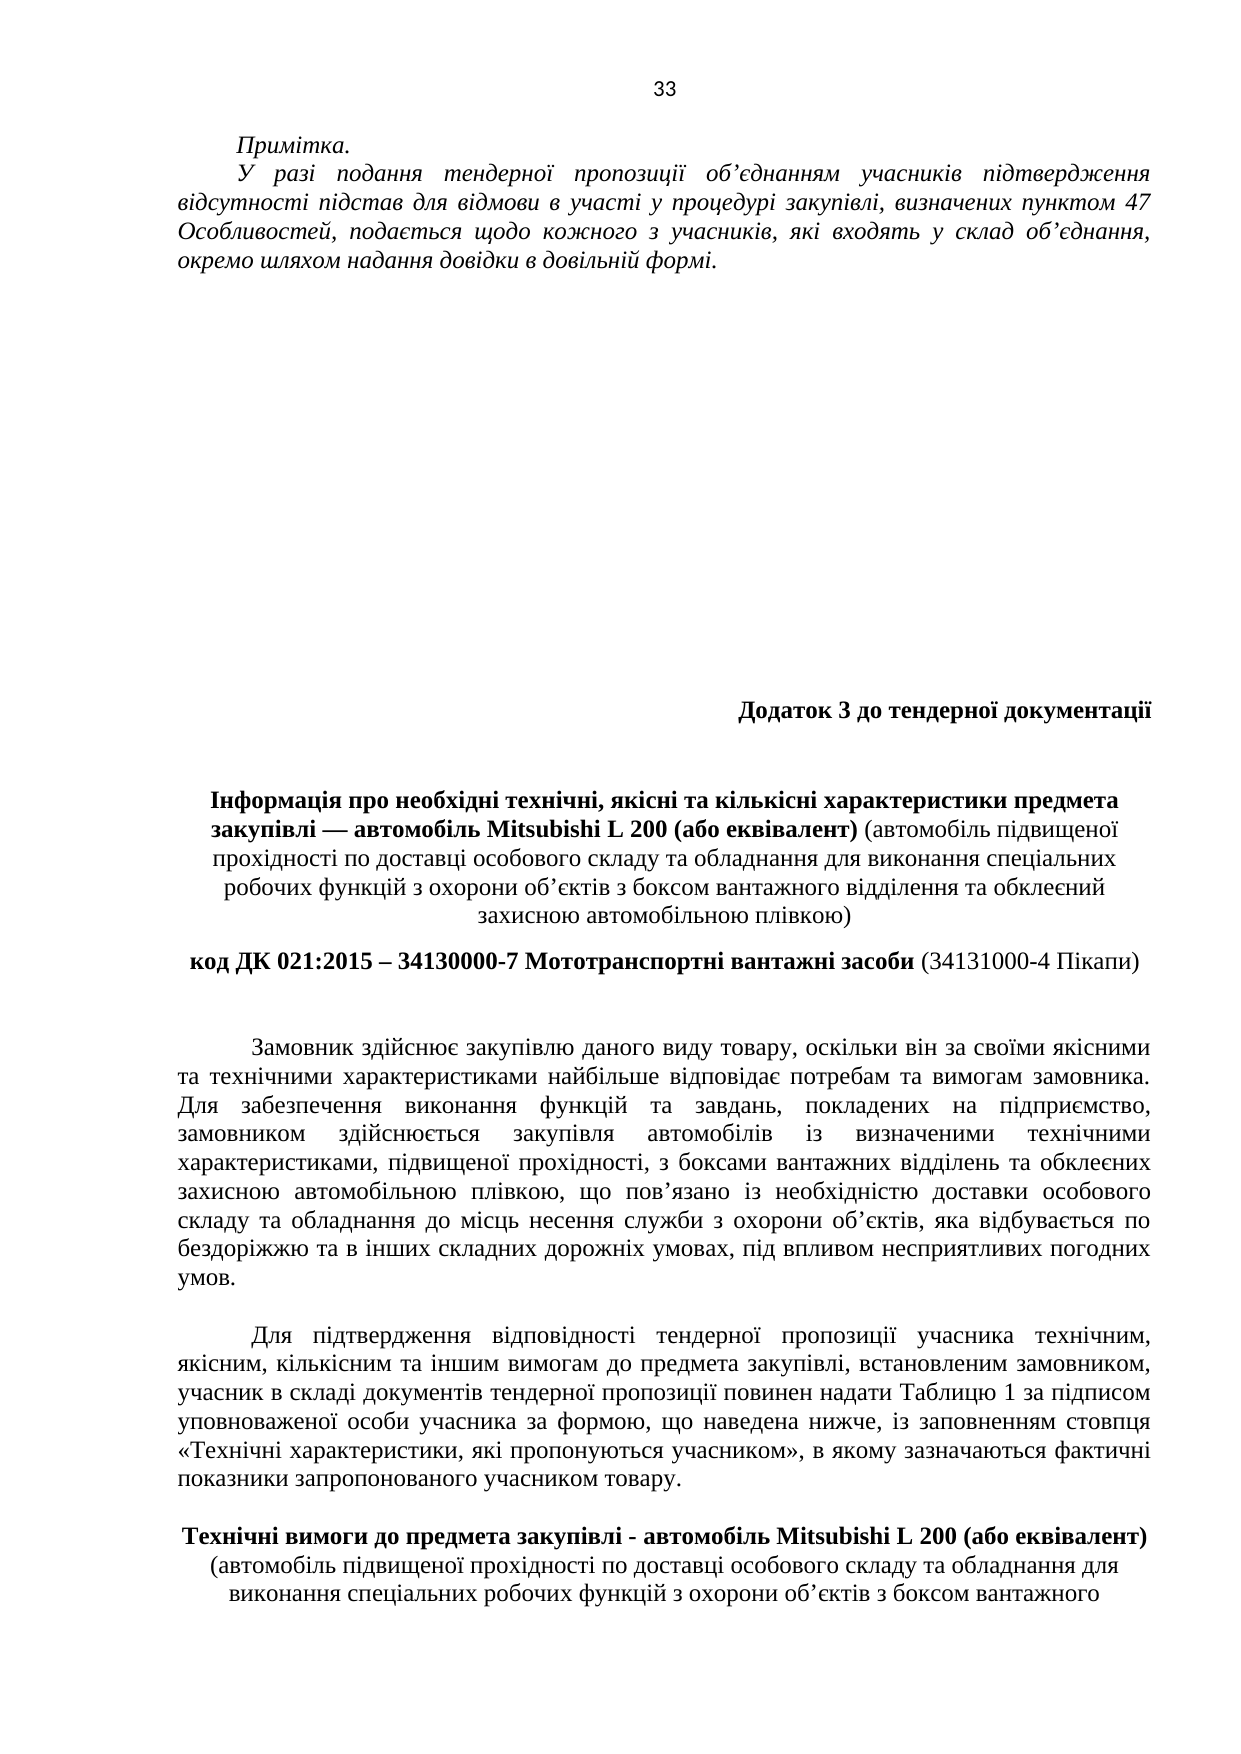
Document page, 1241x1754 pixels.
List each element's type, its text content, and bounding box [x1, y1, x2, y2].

text код ДК 021:2015 – 34130000-7 Мототранспортні вантажні засоби (34131000-4 Пікапи) [177, 946, 1152, 975]
text Інформація про необхідні технічні, якісні та кількісні характеристики предмета закупівлі — автомобіль Mitsubishi L 200 (або еквівалент) (автомобіль підвищеної прохідності по доставці особового складу та обладнання для виконання спеціальних робочих функцій з охорони об’єктів з боксом вантажного відділення та обклеєний захисною автомобільною плівкою) [177, 786, 1152, 929]
text Замовник здійснює закупівлю даного виду товару, оскільки він за своїми якісними та технічними характеристиками найбільше відповідає потребам та вимогам замовника. Для забезпечення виконання функцій та завдань, покладених на підприємство, замовником здійснюється закупівля автомобілів із визначеними технічними характеристиками, підвищеної прохідності, з боксами вантажних відділень та обклеєних захисною автомобільною плівкою, що пов’язано із необхідністю доставки особового складу та обладнання до місць несення служби з охорони об’єктів, яка відбувається по бездоріжжю та в інших складних дорожніх умовах, під впливом несприятливих погодних умов. [177, 1032, 1152, 1291]
text Для підтвердження відповідності тендерної пропозиції учасника технічним, якісним, кількісним та іншим вимогам до предмета закупівлі, встановленим замовником, учасник в складі документів тендерної пропозиції повинен надати Таблицю 1 за підписом уповноваженої особи учасника за формою, що наведена нижче, із заповненням стовпця «Технічні характеристики, які пропонуються учасником», в якому зазначаються фактичні показники запропонованого учасником товару. [177, 1320, 1152, 1492]
text У разі подання тендерної пропозиції об’єднанням учасників підтвердження відсутності підстав для відмови в участі у процедурі закупівлі, визначених пунктом 47 Особливостей, подається щодо кожного з учасників, які входять у склад об’єднання, окремо шляхом надання довідки в довільній формі. [177, 158, 1152, 273]
text Примітка. [177, 130, 1152, 158]
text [177, 1521, 1152, 1607]
text Додаток 3 до тендерної документації [177, 695, 1152, 724]
